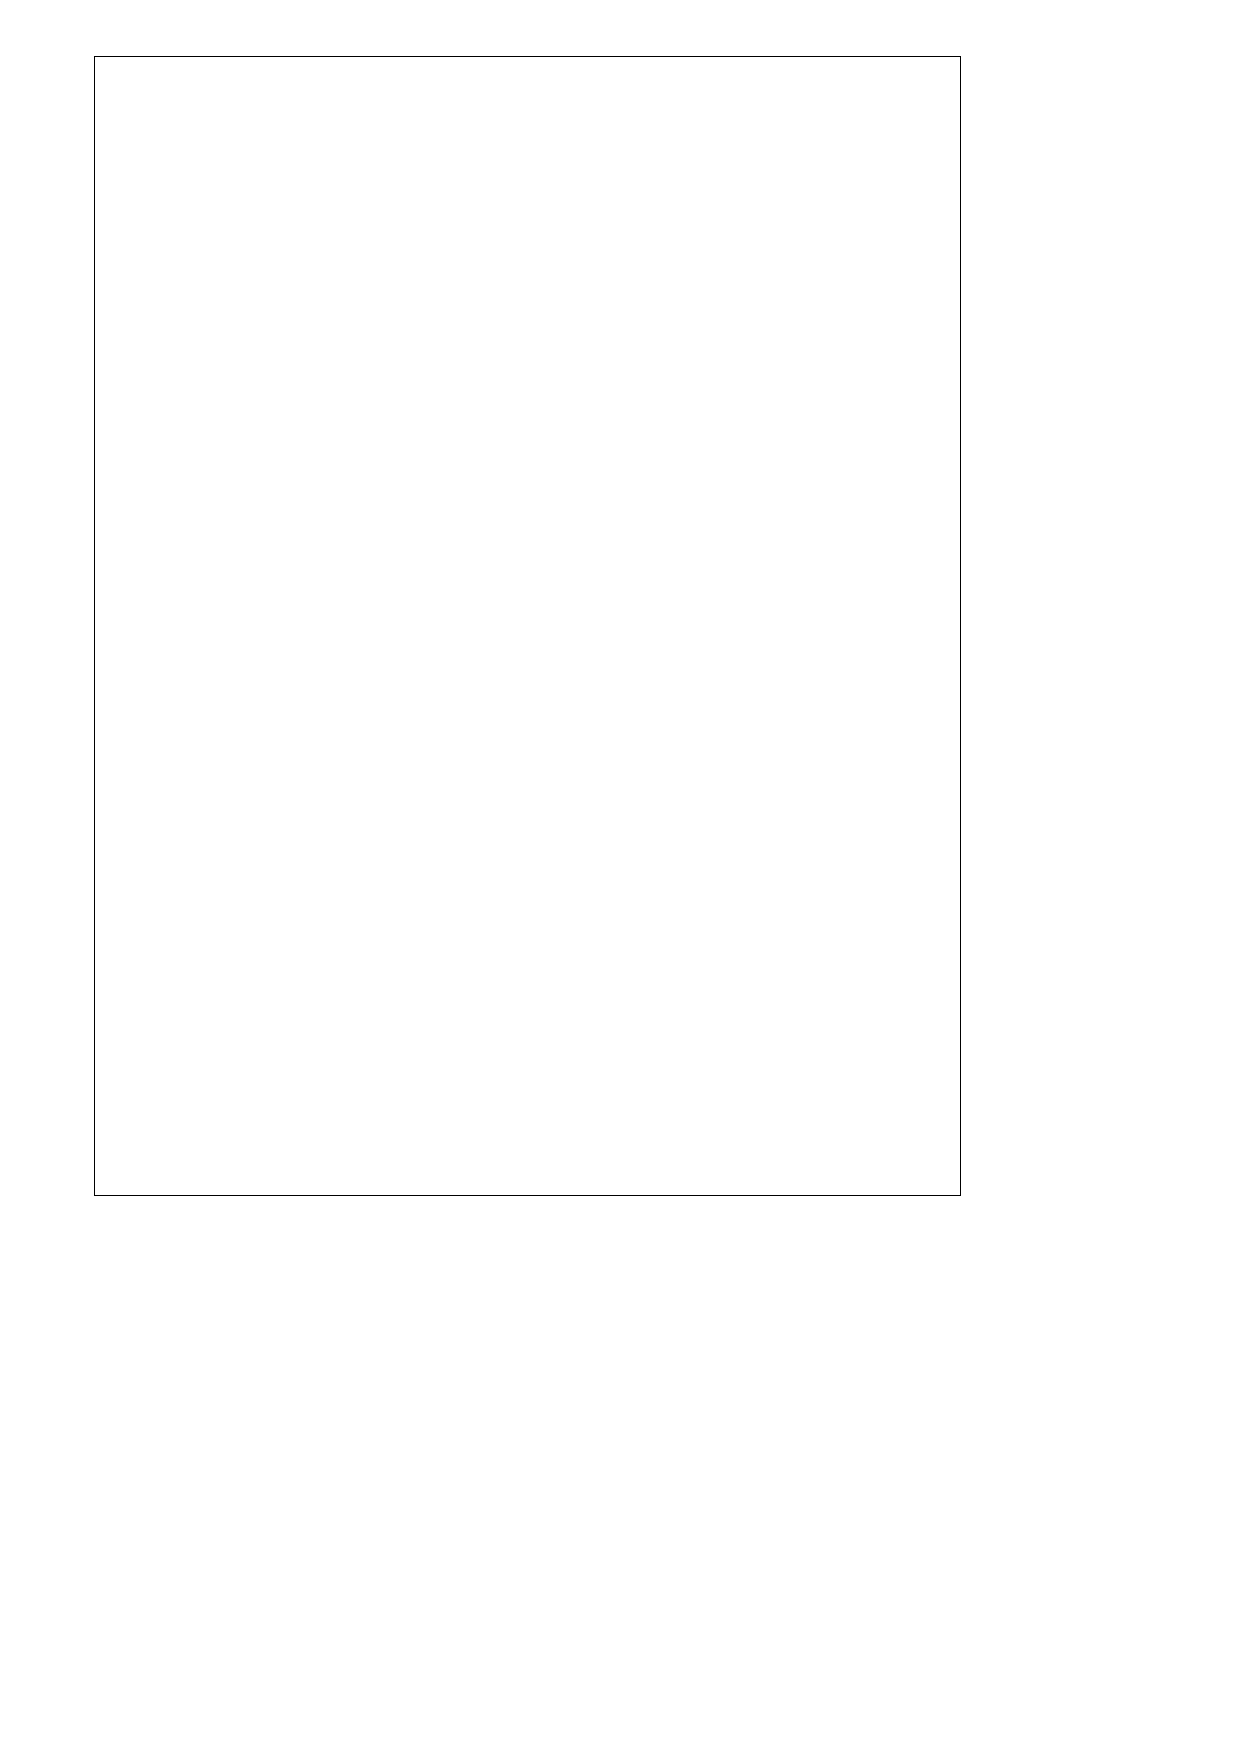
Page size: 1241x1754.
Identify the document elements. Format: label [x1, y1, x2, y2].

table_header [95, 57, 960, 1195]
